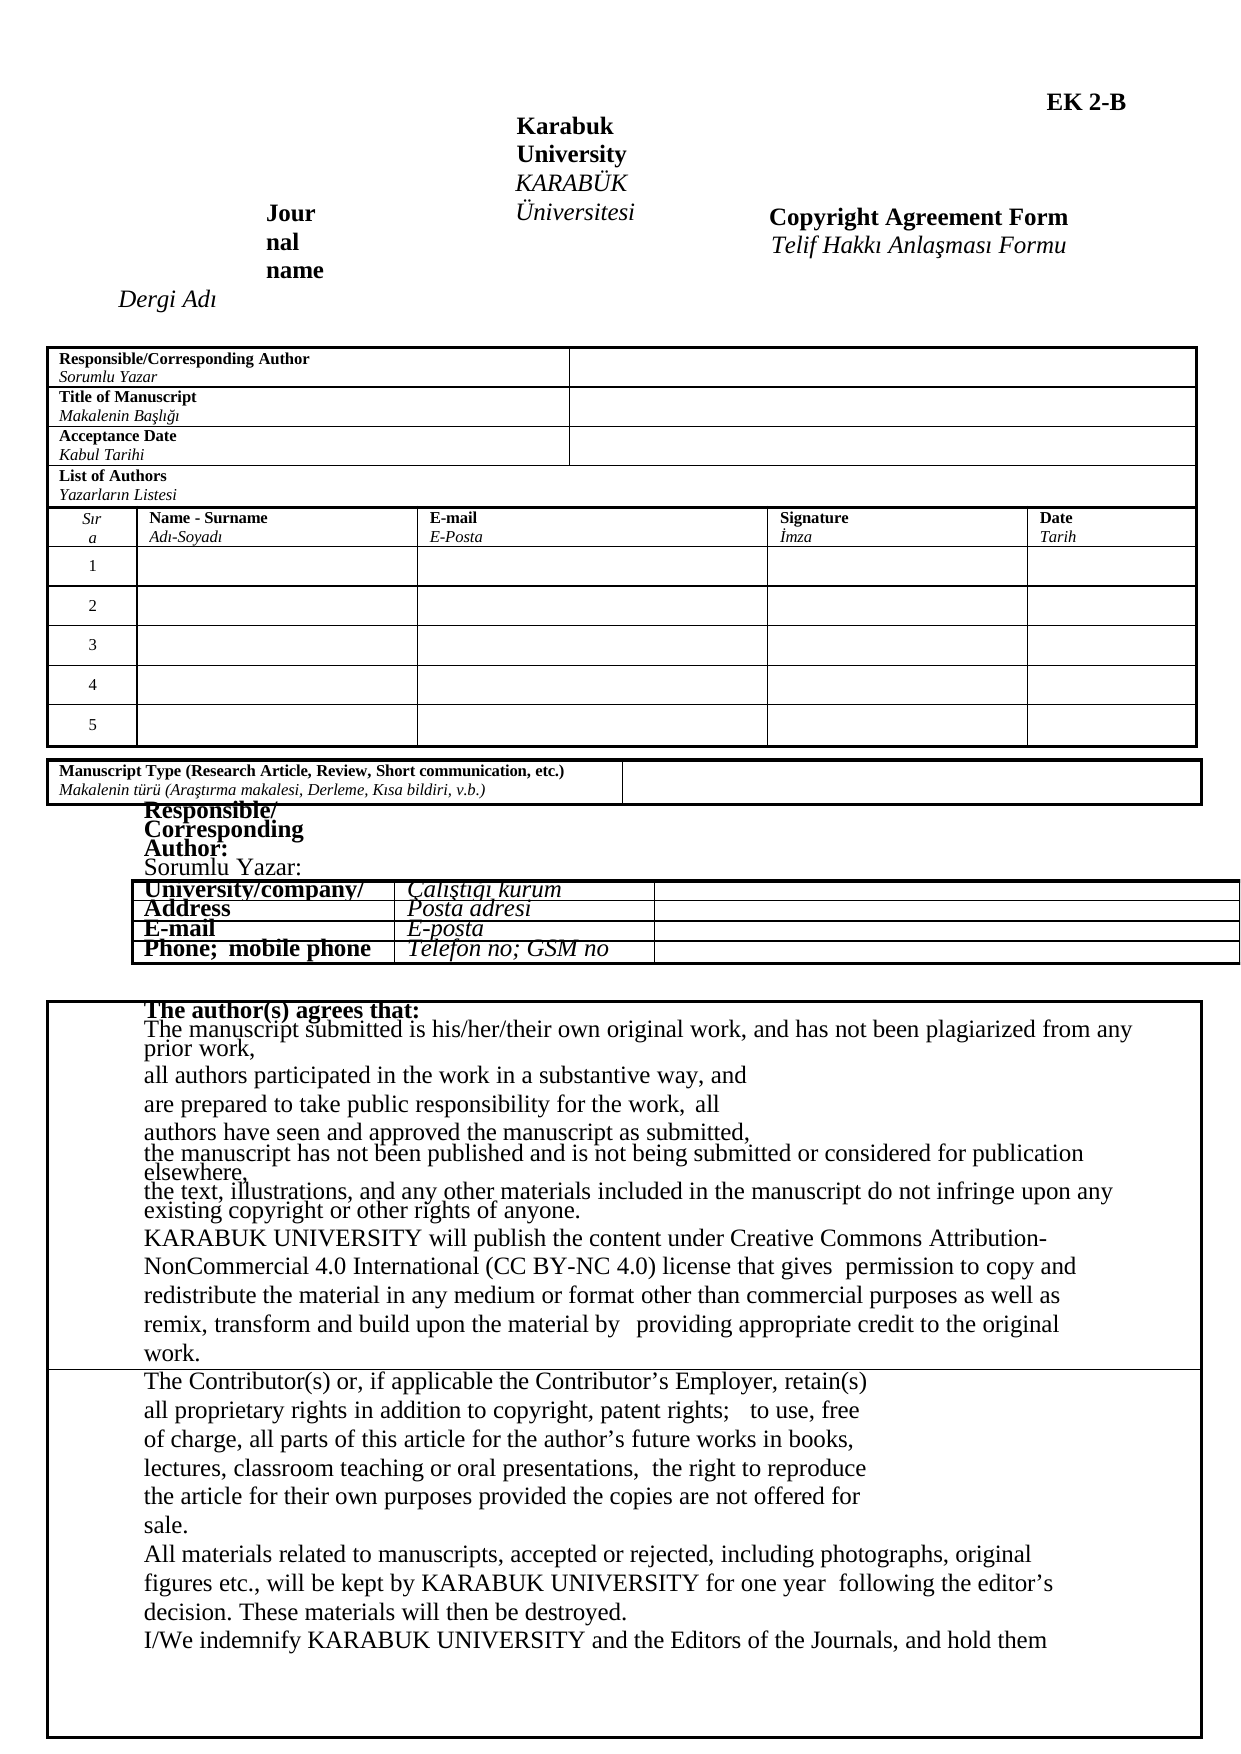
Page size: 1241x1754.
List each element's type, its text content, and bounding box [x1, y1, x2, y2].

text Responsible/Corresponding Author: [144, 803, 329, 860]
text Copyright Agreement Form [769, 202, 1152, 231]
table_cell E-mail [134, 922, 394, 940]
text Dergi Adı [118, 284, 329, 313]
text Telif Hakkı Anlaşması Formu [771, 231, 1152, 259]
text Sorumlu Yazar: [144, 860, 329, 879]
table_cell [655, 942, 1239, 962]
table_header University/company/institution [134, 883, 394, 900]
text The Contributor(s) or, if applicable the Contributor’s Employer, retain(s) all proprietary rights in addition to copyright, patent rights; to use, free of charge, all parts of this article for the author’s future works in books, lectures, classroom teaching or oral presentations, the right to reproduce the article for their own purposes provided the copies are not offered for sale. [144, 1366, 880, 1539]
subtitle EK 2-B [1046, 87, 1152, 116]
subtitle Journal name [266, 199, 329, 284]
text KARABÜK Üniversitesi [515, 168, 724, 226]
text The manuscript submitted is his/her/their own original work, and has not been plagiarized from any prior work, [144, 1022, 1152, 1060]
table_cell E-posta [395, 922, 654, 940]
table_header [655, 883, 1239, 900]
table_header Çalıştığı kurum [411, 883, 654, 900]
text The author(s) agrees that: [285, 1003, 1152, 1022]
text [144, 1625, 1122, 1654]
table_cell Posta adresi [395, 901, 654, 920]
table_cell [655, 901, 1239, 920]
table_cell Address [134, 901, 394, 920]
text All materials related to manuscripts, accepted or rejected, including photographs, original figures etc., will be kept by KARABUK UNIVERSITY for one year following the editor’s decision. These materials will then be destroyed. [144, 1539, 1103, 1625]
table_cell Telefon no; GSM no [395, 942, 654, 962]
text KARABUK UNIVERSITY will publish the content under Creative Commons Attribution-NonCommercial 4.0 International (CC BY-NC 4.0) license that gives permission to copy and redistribute the material in any medium or format other than commercial purposes as well as remix, transform and build upon the material by providing appropriate credit to the original work. [144, 1223, 1122, 1366]
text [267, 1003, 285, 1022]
text all authors participated in the work in a substantive way, and are prepared to take public responsibility for the work, all authors have seen and approved the manuscript as submitted, [144, 1060, 768, 1146]
text the text, illustrations, and any other materials included in the manuscript do not infringe upon any existing copyright or other rights of anyone. [144, 1184, 1152, 1222]
subtitle Karabuk University [516, 111, 724, 168]
text The author(s) agrees that: [144, 1003, 268, 1022]
table_cell Phone; mobile phone [134, 942, 394, 962]
text the manuscript has not been published and is not being submitted or considered for publication elsewhere, [144, 1146, 1152, 1184]
table_cell [655, 922, 1239, 940]
